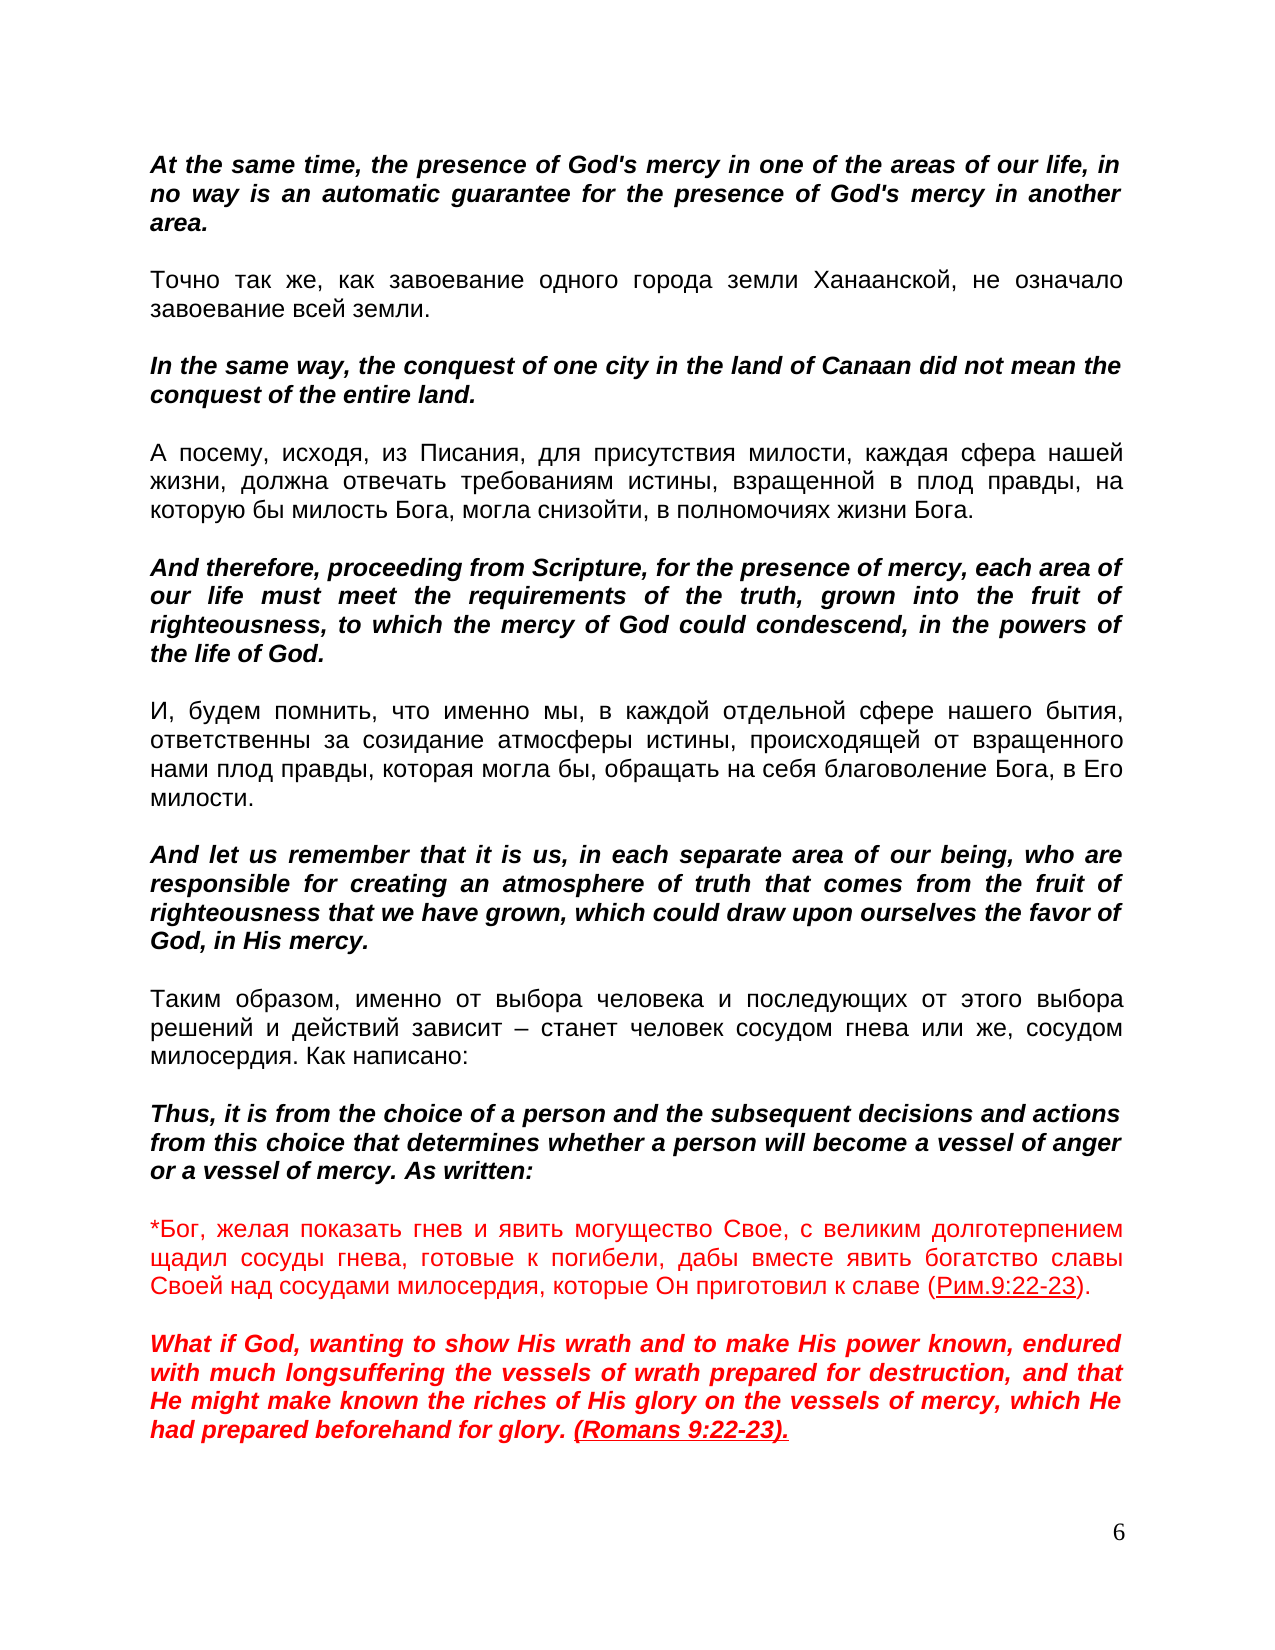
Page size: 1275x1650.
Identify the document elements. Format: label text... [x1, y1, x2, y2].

text What if God, wanting to show His wrath and to make His power known, endured with much longsuffering the vessels of wrath prepared for destruction, and that He might make known the riches of His glory on the vessels of mercy, which He had prepared beforehand for glory. (Romans 9:22-23). [150, 1329, 1125, 1444]
text At the same time, the presence of God's mercy in one of the areas of our life, in no way is an automatic guarantee for the presence of God's mercy in another area. [150, 150, 1125, 236]
text Thus, it is from the choice of a person and the subsequent decisions and actions from this choice that determines whether a person will become a vessel of anger or a vessel of mercy. As written: [150, 1099, 1125, 1185]
text And therefore, proceeding from Scripture, for the presence of mercy, each area of ​​our life must meet the requirements of the truth, grown into the fruit of righteousness, to which the mercy of God could condescend, in the powers of the life of God. [150, 552, 1125, 667]
text А посему, исходя, из Писания, для присутствия милости, каждая сфера нашей жизни, должна отвечать требованиям истины, взращенной в плод правды, на которую бы милость Бога, могла снизойти, в полномочиях жизни Бога. [150, 437, 1125, 524]
text And let us remember that it is us, in each separate area of ​​our being, who are responsible for creating an atmosphere of truth that comes from the fruit of righteousness that we have grown, which could draw upon ourselves the favor of God, in His mercy. [150, 840, 1125, 955]
text *Бог, желая показать гнев и явить могущество Свое, с великим долготерпением щадил сосуды гнева, готовые к погибели, дабы вместе явить богатство славы Своей над сосудами милосердия, которые Он приготовил к славе (Рим.9:22-23). [150, 1214, 1125, 1300]
text Таким образом, именно от выбора человека и последующих от этого выбора решений и действий зависит – станет человек сосудом гнева или же, сосудом милосердия. Как написано: [150, 984, 1125, 1070]
text In the same way, the conquest of one city in the land of Canaan did not mean the conquest of the entire land. [150, 351, 1125, 409]
text И, будем помнить, что именно мы, в каждой отдельной сфере нашего бытия, ответственны за созидание атмосферы истины, происходящей от взращенного нами плод правды, которая могла бы, обращать на себя благоволение Бога, в Его милости. [150, 696, 1125, 811]
text Точно так же, как завоевание одного города земли Ханаанской, не означало завоевание всей земли. [150, 265, 1125, 322]
